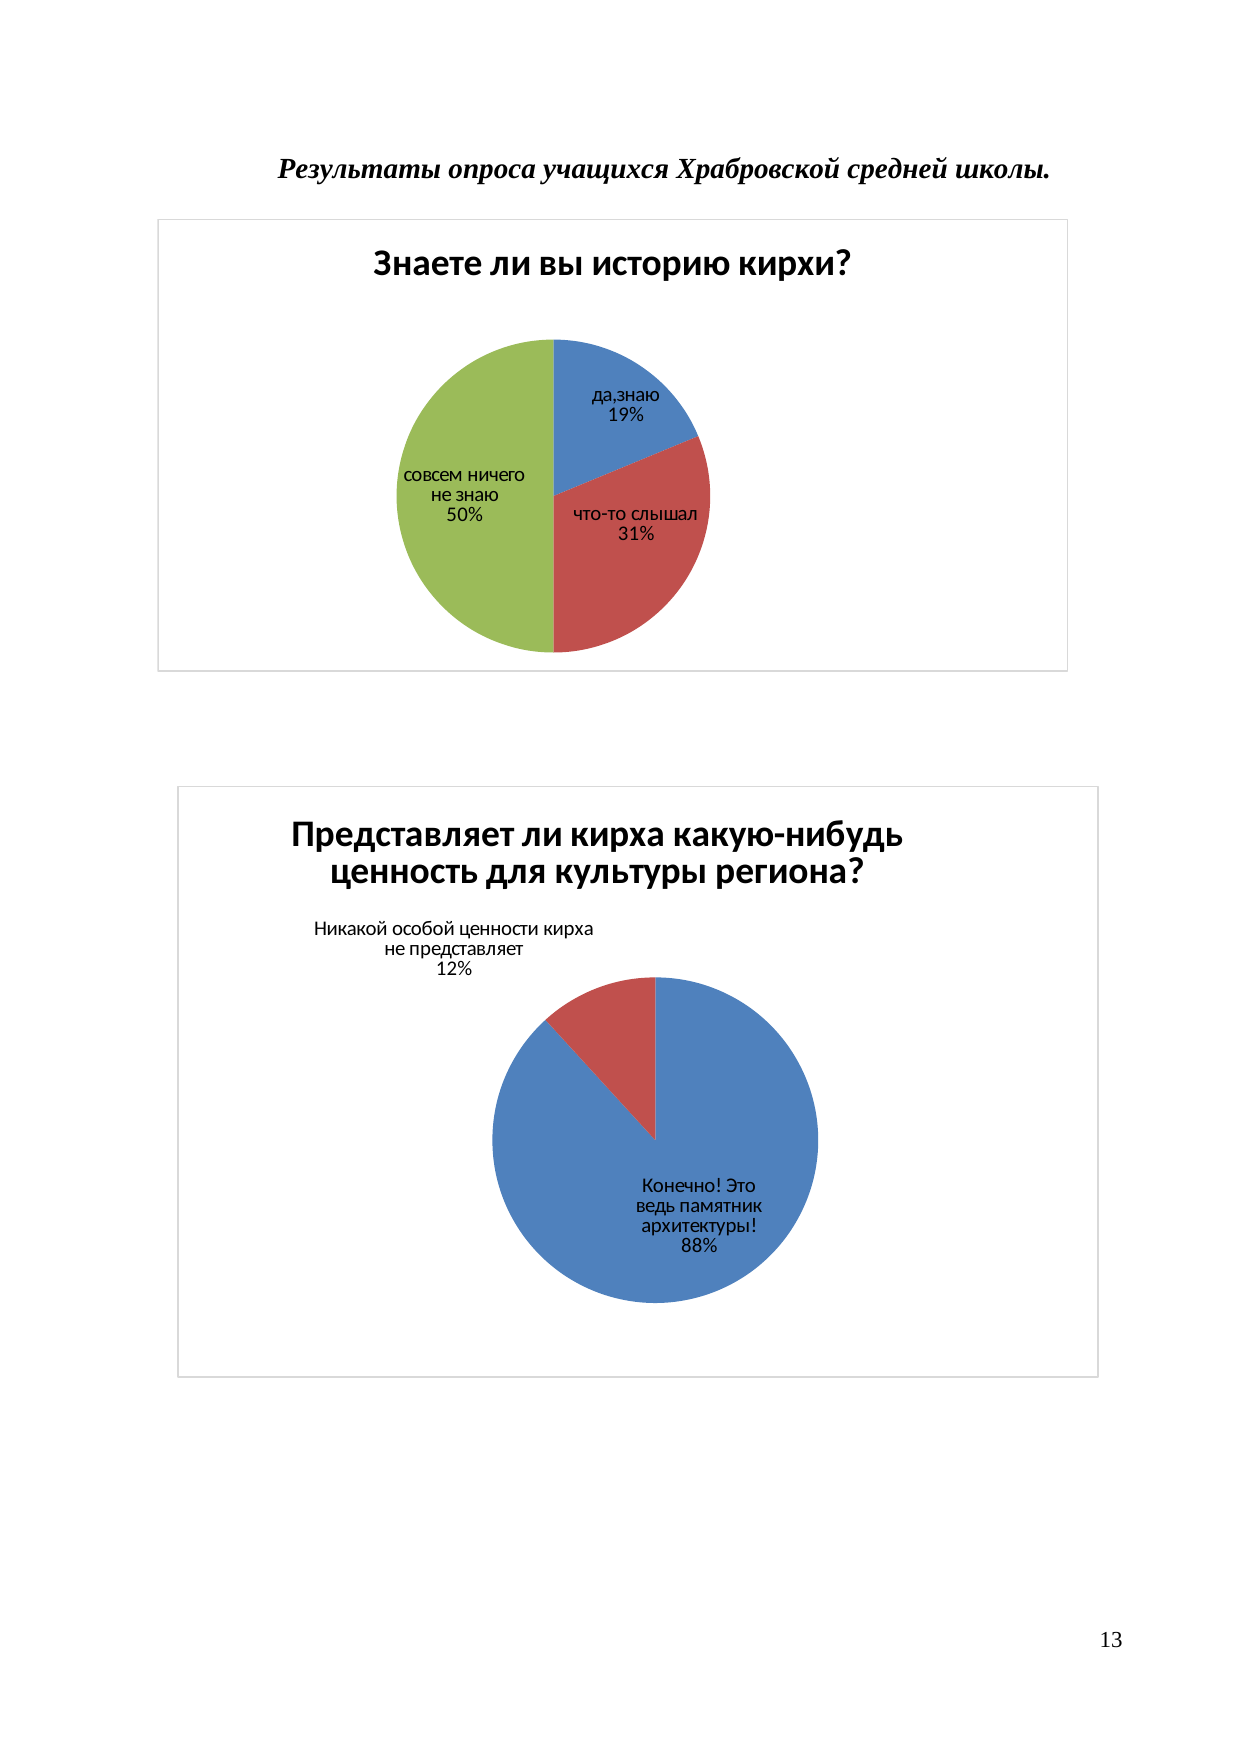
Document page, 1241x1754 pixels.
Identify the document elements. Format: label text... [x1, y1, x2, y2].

text Результаты опроса учащихся Храбровской средней школы. [177, 152, 1152, 185]
